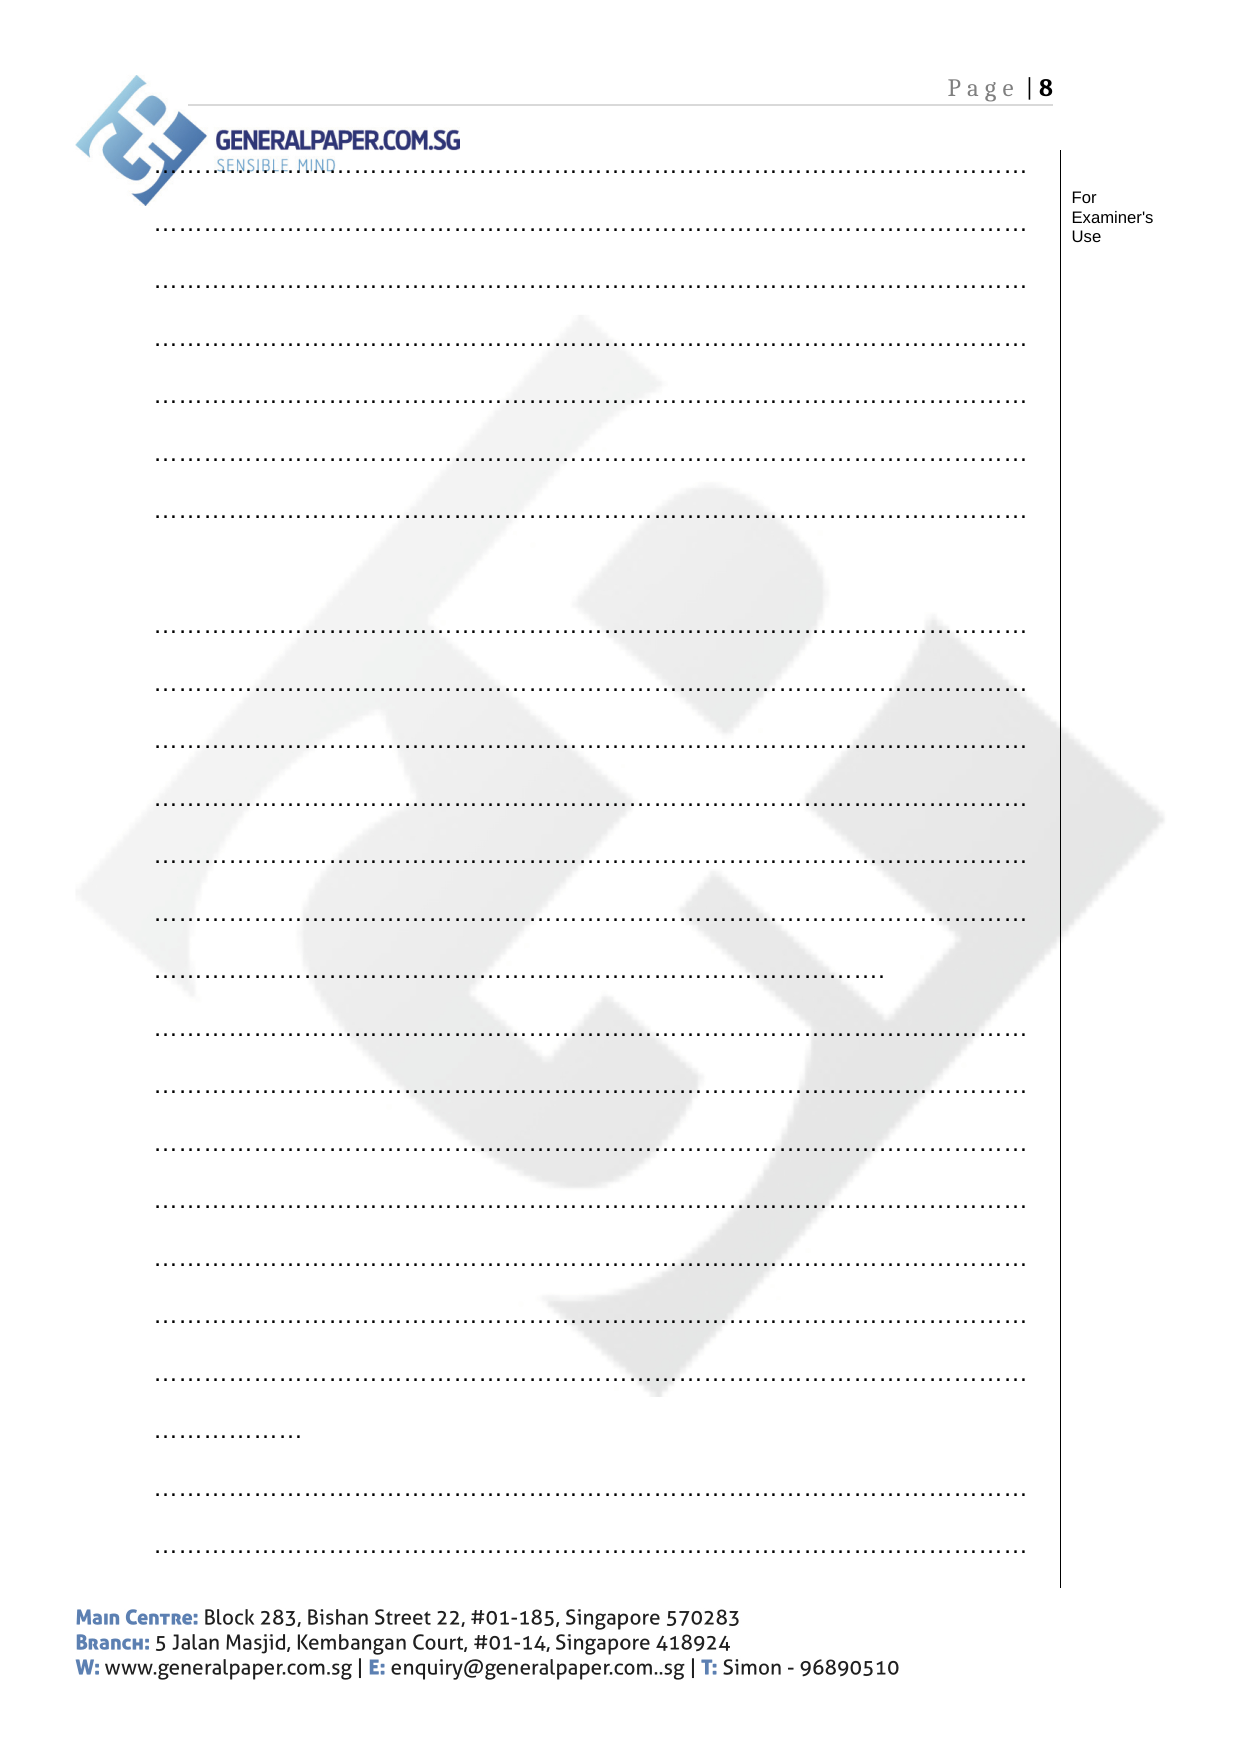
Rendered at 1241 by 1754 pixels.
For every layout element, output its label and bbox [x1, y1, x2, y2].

table_header [67, 150, 1060, 1587]
picture [0, 0, 1241, 1754]
table_header [1061, 150, 1174, 1587]
